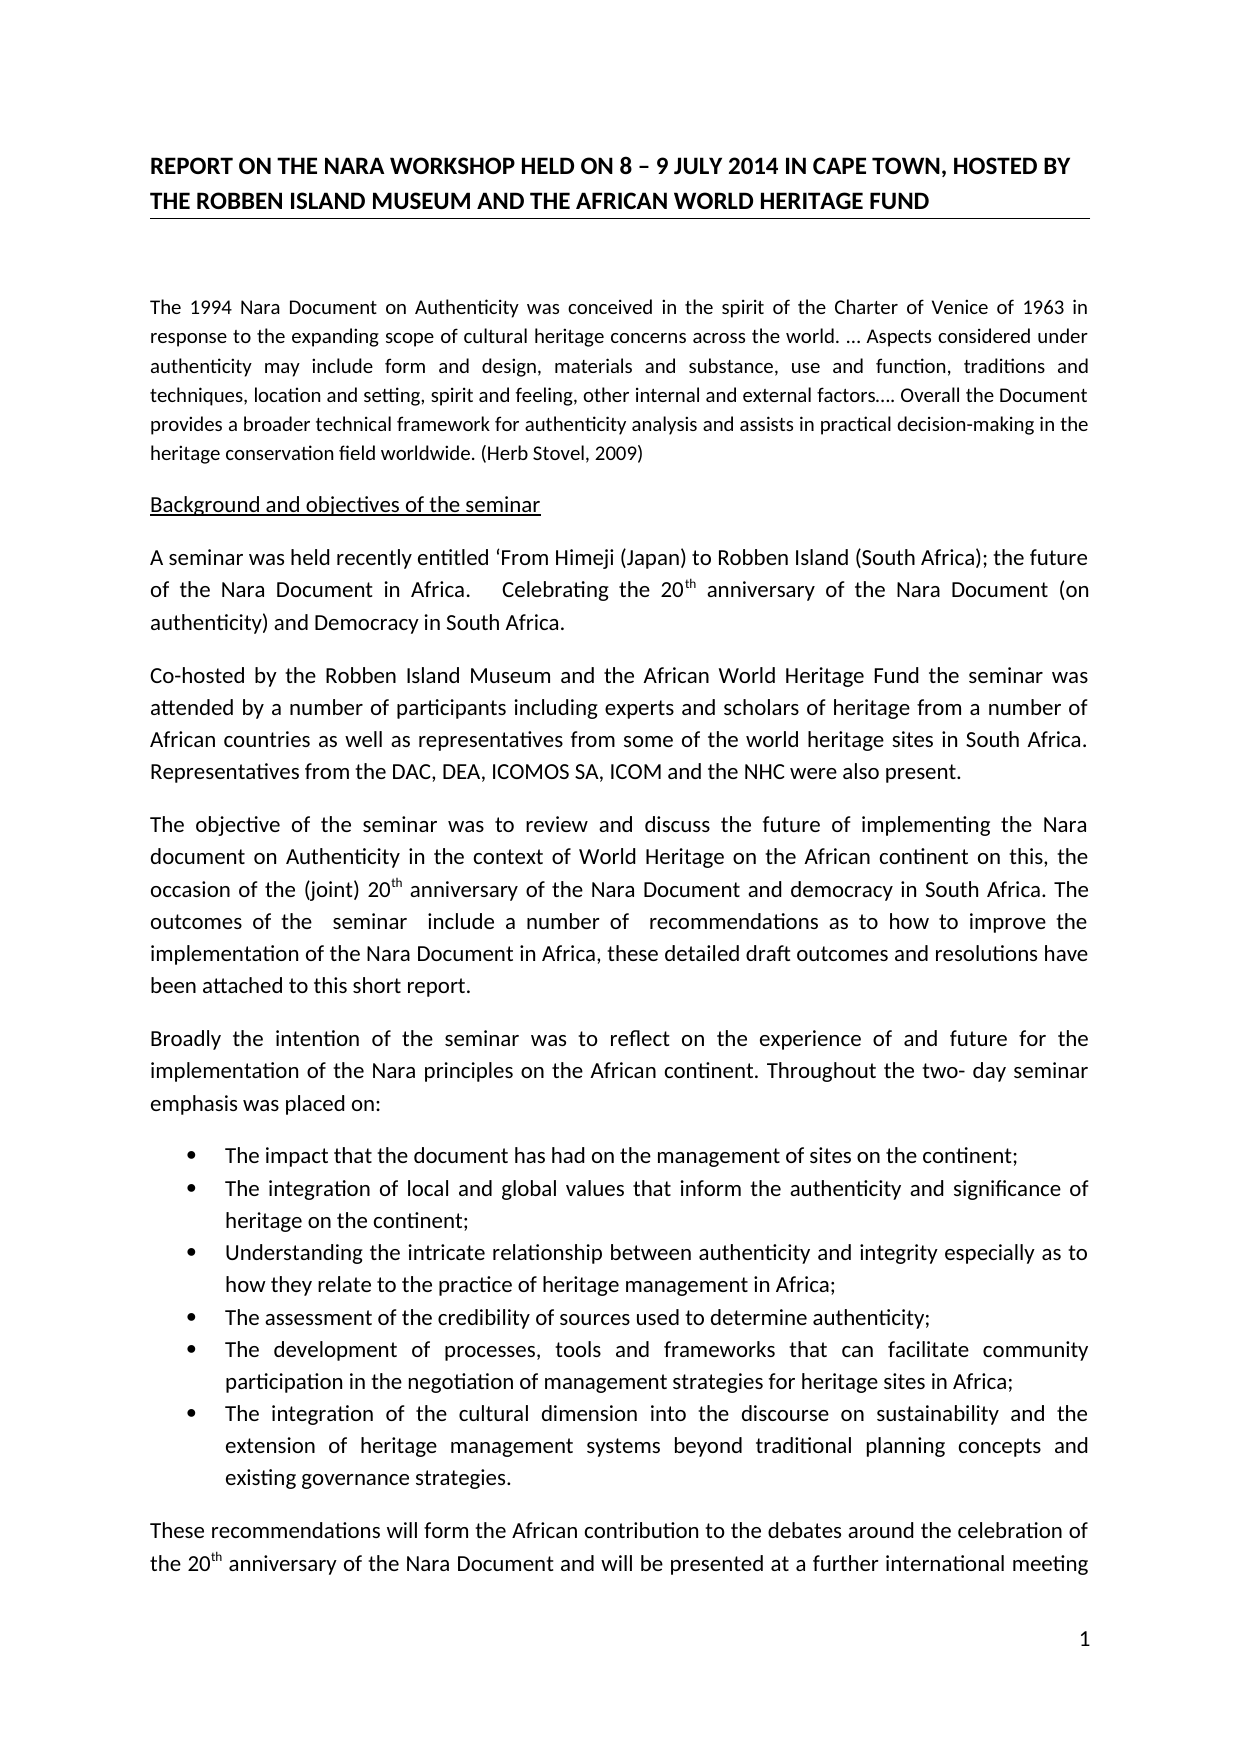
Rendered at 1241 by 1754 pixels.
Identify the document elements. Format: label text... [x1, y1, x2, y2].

text The 1994 Nara Document on Authenticity was conceived in the spirit of the Charter of Venice of 1963 in response to the expanding scope of cultural heritage concerns across the world. … Aspects considered under authenticity may include form and design, materials and substance, use and function, traditions and techniques, location and setting, spirit and feeling, other internal and external factors…. Overall the Document provides a broader technical framework for authenticity analysis and assists in practical decision-making in the heritage conservation field worldwide. (Herb Stovel, 2009) [150, 294, 1090, 466]
list Understanding the intricate relationship between authenticity and integrity especially as to how they relate to the practice of heritage management in Africa; [187, 1238, 1090, 1298]
text Broadly the intention of the seminar was to reflect on the experience of and future for the implementation of the Nara principles on the African continent. Throughout the two- day seminar emphasis was placed on: [150, 1024, 1090, 1117]
text Background and objectives of the seminar [150, 490, 1090, 518]
list The integration of local and global values that inform the authenticity and significance of heritage on the continent; [187, 1174, 1090, 1234]
text A seminar was held recently entitled ‘From Himeji (Japan) to Robben Island (South Africa); the future of the Nara Document in Africa. Celebrating the 20th anniversary of the Nara Document (on authenticity) and Democracy in South Africa. [150, 543, 1090, 636]
list The assessment of the credibility of sources used to determine authenticity; [187, 1303, 1090, 1331]
text Co-hosted by the Robben Island Museum and the African World Heritage Fund the seminar was attended by a number of participants including experts and scholars of heritage from a number of African countries as well as representatives from some of the world heritage sites in South Africa. Representatives from the DAC, DEA, ICOMOS SA, ICOM and the NHC were also present. [150, 661, 1090, 785]
list The impact that the document has had on the management of sites on the continent; [187, 1142, 1090, 1170]
list The development of processes, tools and frameworks that can facilitate community participation in the negotiation of management strategies for heritage sites in Africa; [187, 1335, 1090, 1395]
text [150, 1517, 1090, 1577]
text REPORT ON THE NARA WORKSHOP HELD ON 8 – 9 JULY 2014 IN CAPE TOWN, HOSTED BY THE ROBBEN ISLAND MUSEUM AND THE AFRICAN WORLD HERITAGE FUND [150, 150, 1090, 218]
text The objective of the seminar was to review and discuss the future of implementing the Nara document on Authenticity in the context of World Heritage on the African continent on this, the occasion of the (joint) 20th anniversary of the Nara Document and democracy in South Africa. The outcomes of the seminar include a number of recommendations as to how to improve the implementation of the Nara Document in Africa, these detailed draft outcomes and resolutions have been attached to this short report. [150, 810, 1090, 999]
list The integration of the cultural dimension into the discourse on sustainability and the extension of heritage management systems beyond traditional planning concepts and existing governance strategies. [187, 1399, 1090, 1492]
